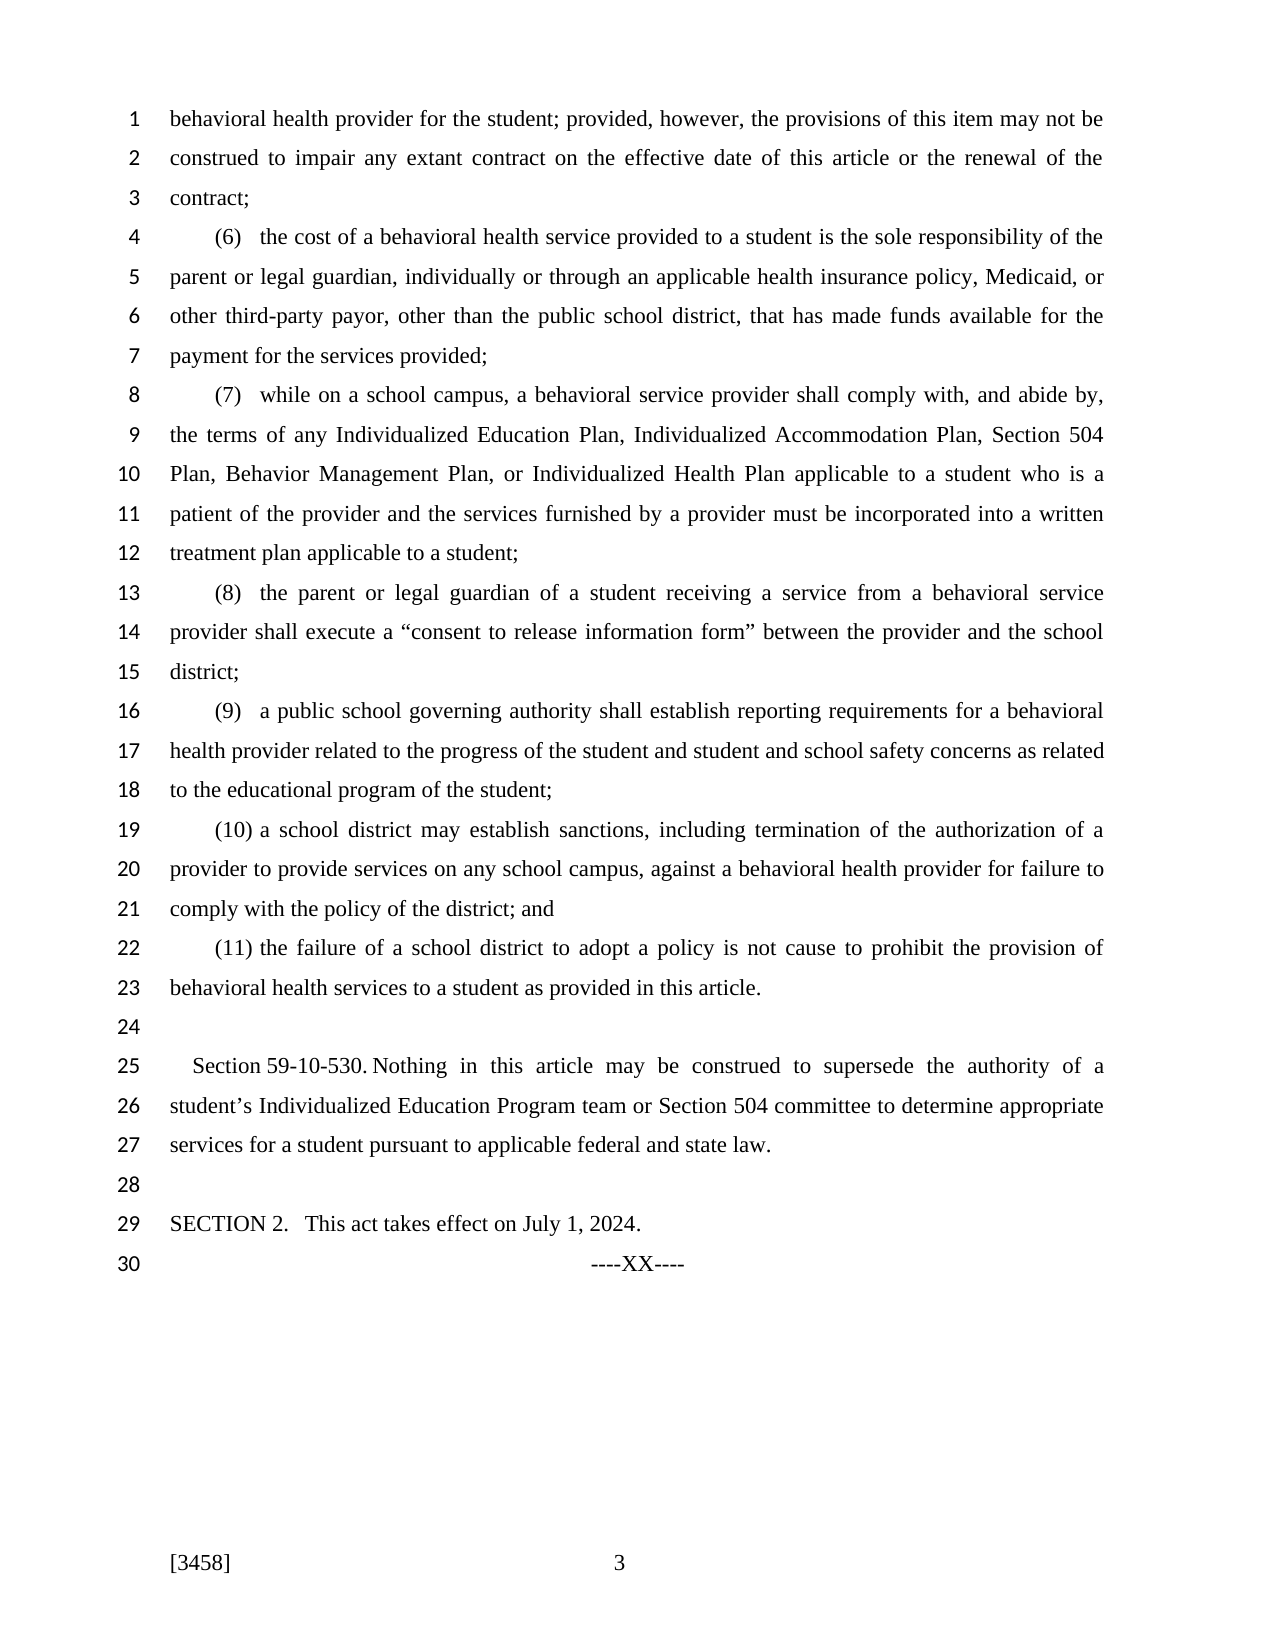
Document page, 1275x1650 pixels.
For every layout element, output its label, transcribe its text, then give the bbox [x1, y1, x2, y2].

text (7) while on a school campus, a behavioral service provider shall comply with, and abide by, the terms of any Individualized Education Plan, Individualized Accommodation Plan, Section 504 Plan, Behavior Management Plan, or Individualized Health Plan applicable to a student who is a patient of the provider and the services furnished by a provider must be incorporated into a written treatment plan applicable to a student; [169, 381, 1106, 566]
text (11) the failure of a school district to adopt a policy is not cause to prohibit the provision of behavioral health services to a student as provided in this article. [169, 934, 1106, 1000]
text SECTION 2. This act takes effect on July 1, 2024. [169, 1210, 1106, 1237]
text (9) a public school governing authority shall establish reporting requirements for a behavioral health provider related to the progress of the student and student and school safety concerns as related to the educational program of the student; [169, 697, 1106, 802]
text Section 59‑10‑530. Nothing in this article may be construed to supersede the authority of a student’s Individualized Education Program team or Section 504 committee to determine appropriate services for a student pursuant to applicable federal and state law. [169, 1052, 1106, 1158]
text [169, 105, 1106, 210]
text ----XX---- [169, 1250, 1106, 1276]
text (6) the cost of a behavioral health service provided to a student is the sole responsibility of the parent or legal guardian, individually or through an applicable health insurance policy, Medicaid, or other third‑party payor, other than the public school district, that has made funds available for the payment for the services provided; [169, 223, 1106, 368]
text (8) the parent or legal guardian of a student receiving a service from a behavioral service provider shall execute a “consent to release information form” between the provider and the school district; [169, 579, 1106, 684]
text (10) a school district may establish sanctions, including termination of the authorization of a provider to provide services on any school campus, against a behavioral health provider for failure to comply with the policy of the district; and [169, 816, 1106, 921]
